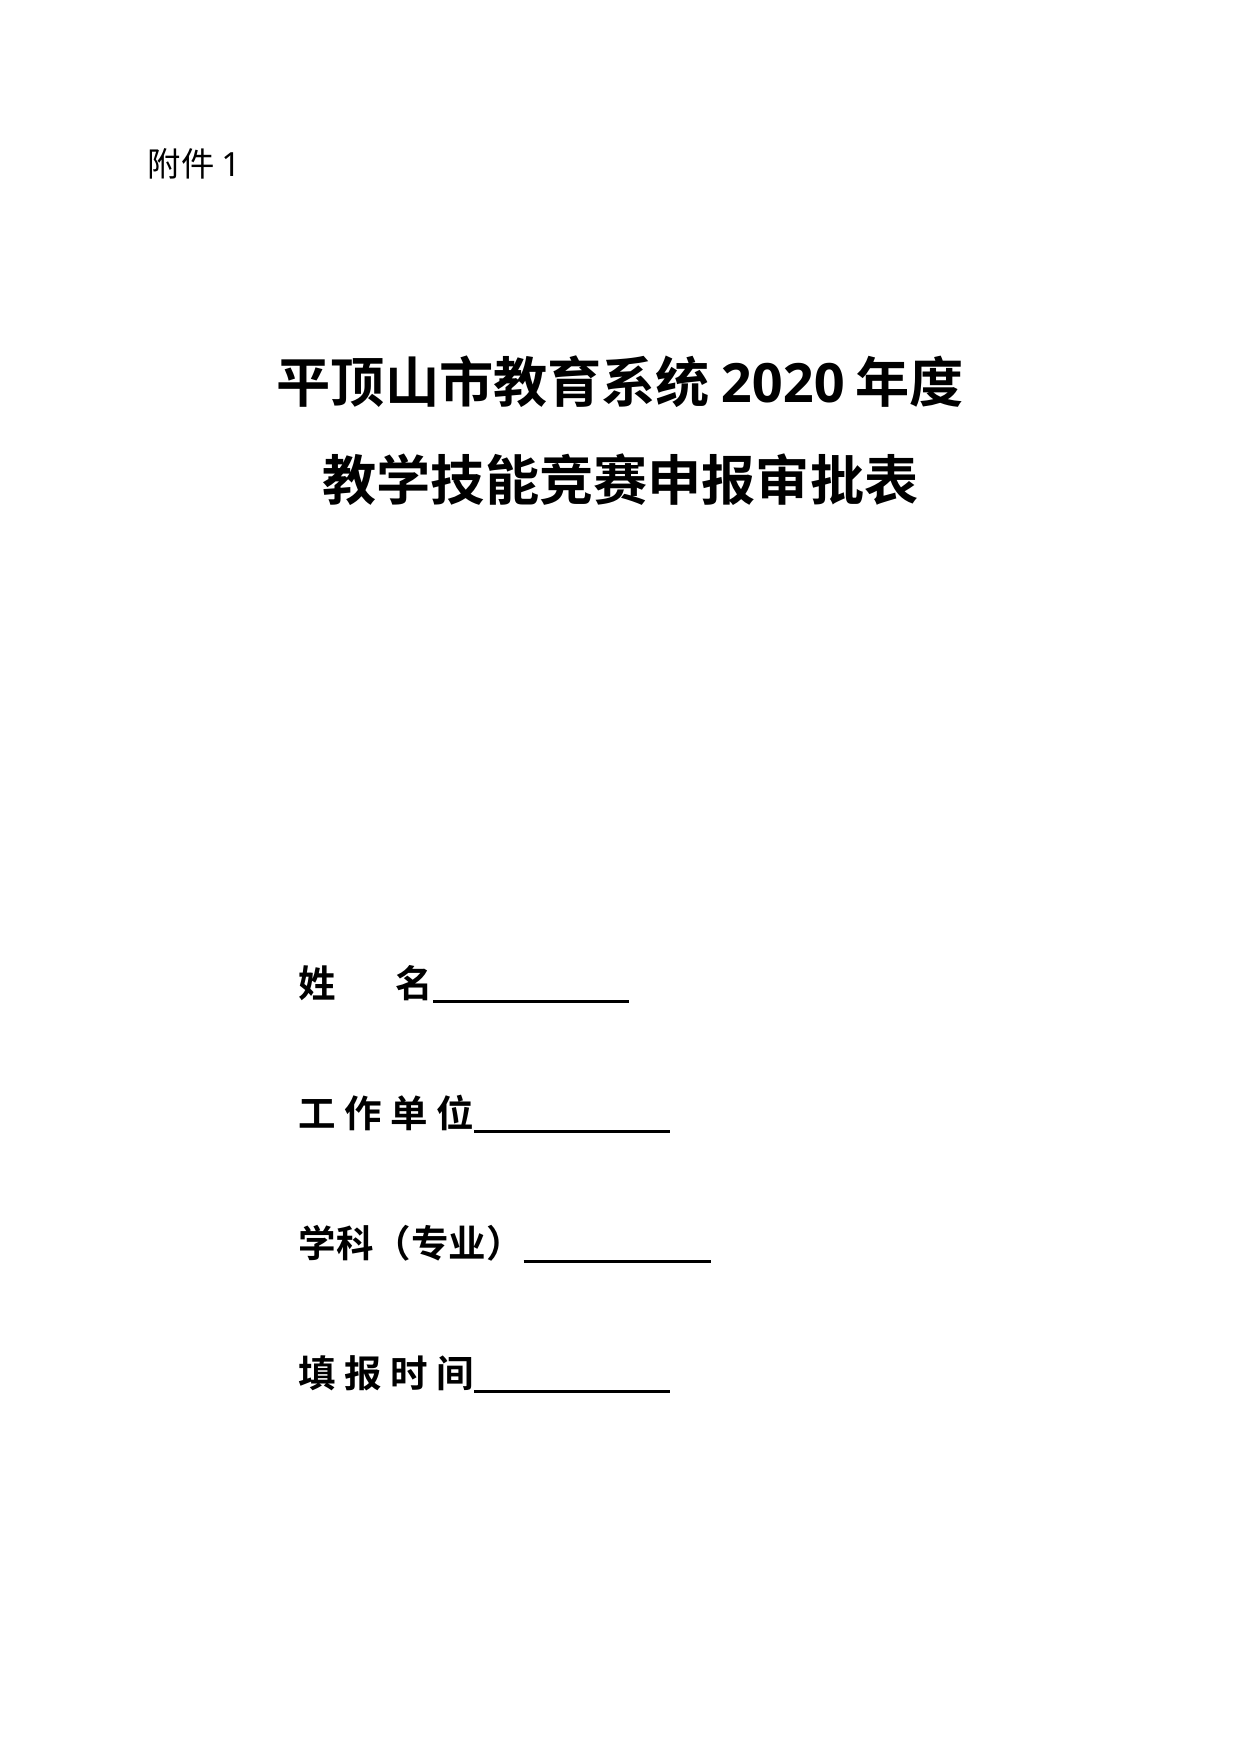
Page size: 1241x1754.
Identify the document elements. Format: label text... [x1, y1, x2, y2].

text 学科（专业） [148, 1208, 1092, 1273]
text 填 报 时 间 [148, 1338, 1092, 1403]
text 教学技能竞赛申报审批表 [148, 428, 1092, 526]
text 附件1 [148, 129, 1092, 194]
text 姓 名 [148, 948, 1092, 1013]
text 工 作 单 位 [148, 1078, 1092, 1143]
text 平顶山市教育系统2020年度 [148, 331, 1092, 428]
